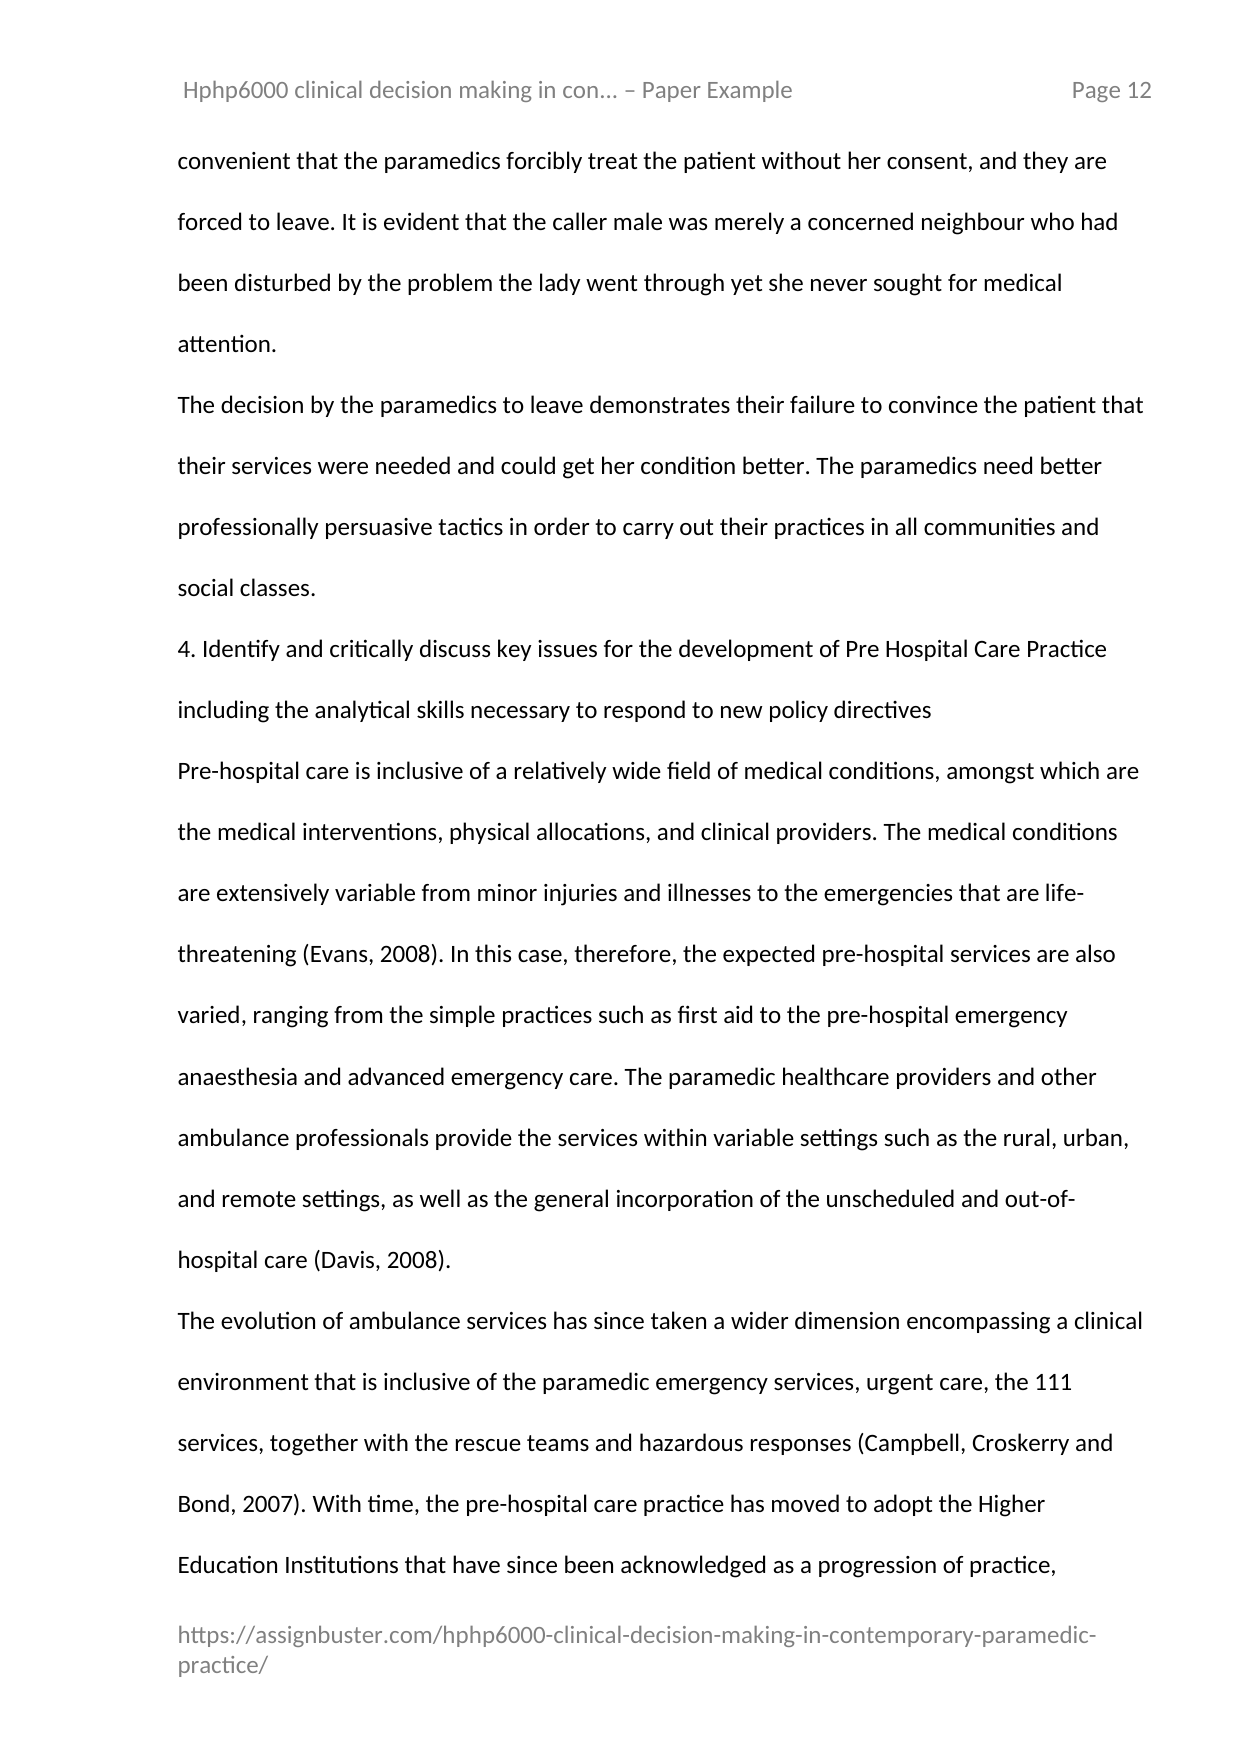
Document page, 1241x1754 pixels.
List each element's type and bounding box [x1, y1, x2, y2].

text [177, 145, 1152, 1579]
